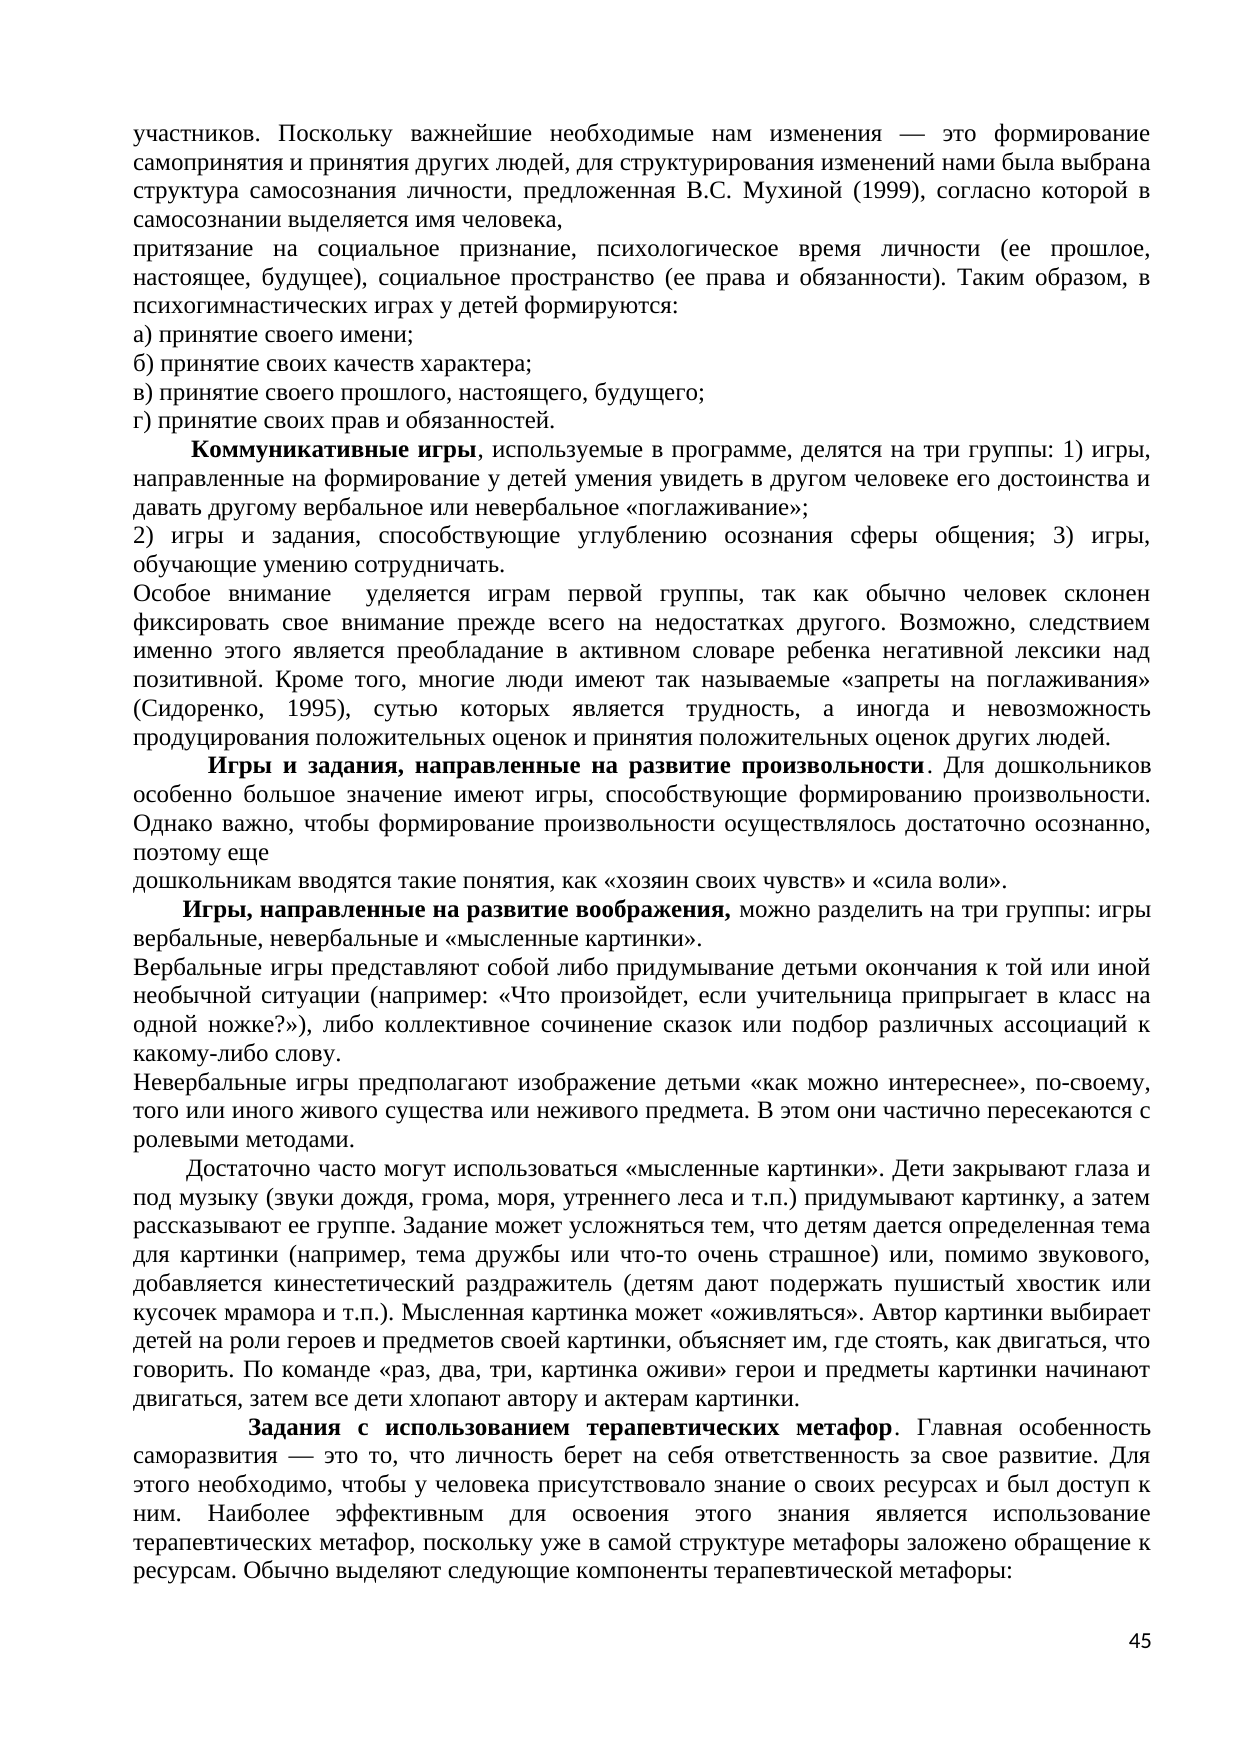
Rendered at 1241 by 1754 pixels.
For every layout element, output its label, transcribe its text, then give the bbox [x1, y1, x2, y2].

text дошкольникам вводятся такие понятия, как «хозяин своих чувств» и «сила воли». [133, 866, 1152, 894]
text Вербальные игры представляют собой либо придумывание детьми окончания к той или иной необычной ситуации (например: «Что произойдет, если учительница припрыгает в класс на одной ножке?»), либо коллективное сочинение сказок или подбор различных ассоциаций к какому-либо слову. [133, 952, 1152, 1067]
text Невербальные игры предполагают изображение детьми «как можно интереснее», по-своему, того или иного живого существа или неживого предмета. В этом они частично пересекаются с ролевыми методами. [133, 1067, 1152, 1153]
text г) принятие своих прав и обязанностей. [133, 406, 1152, 434]
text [133, 118, 1152, 233]
text б) принятие своих качеств характера; [133, 348, 1152, 377]
text притязание на социальное признание, психологическое время личности (ее прошлое, настоящее, будущее), социальное пространство (ее права и обязанности). Таким образом, в психогимнастических играх у детей формируются: [133, 233, 1152, 319]
text Коммуникативные игры, используемые в программе, делятся на три группы: 1) игры, направленные на формирование у детей умения увидеть в другом человеке его достоинства и давать другому вербальное или невербальное «поглаживание»; [133, 434, 1152, 521]
text Достаточно часто могут использоваться «мысленные картинки». Дети закрывают глаза и под музыку (звуки дождя, грома, моря, утреннего леса и т.п.) придумывают картинку, а затем рассказывают ее группе. Задание может усложняться тем, что детям дается определенная тема для картинки (например, тема дружбы или что-то очень страшное) или, помимо звукового, добавляется кинестетический раздражитель (детям дают подержать пушистый хвостик или кусочек мрамора и т.п.). Мысленная картинка может «оживляться». Автор картинки выбирает детей на роли героев и предметов своей картинки, объясняет им, где стоять, как двигаться, что говорить. По команде «раз, два, три, картинка оживи» герои и предметы картинки начинают двигаться, затем все дети хлопают автору и актерам картинки. [133, 1153, 1152, 1412]
text Игры и задания, направленные на развитие произвольности. Для дошкольников особенно большое значение имеют игры, способствующие формированию произвольности. Однако важно, чтобы формирование произвольности осуществлялось достаточно осознанно, поэтому еще [133, 751, 1152, 866]
text 2) игры и задания, способствующие углублению осознания сферы общения; 3) игры, обучающие умению сотрудничать. [133, 521, 1152, 578]
text Игры, направленные на развитие воображения, можно разделить на три группы: игры вербальные, невербальные и «мысленные картинки». [133, 894, 1152, 952]
text а) принятие своего имени; [133, 319, 1152, 348]
text в) принятие своего прошлого, настоящего, будущего; [133, 377, 1152, 406]
text Задания с использованием терапевтических метафор. Главная особенность саморазвития — это то, что личность берет на себя ответственность за свое развитие. Для этого необходимо, чтобы у человека присутствовало знание о своих ресурсах и был доступ к ним. Наиболее эффективным для освоения этого знания является использование терапевтических метафор, поскольку уже в самой структуре метафоры заложено обращение к ресурсам. Обычно выделяют следующие компоненты терапевтической метафоры: [133, 1412, 1152, 1584]
text Особое внимание уделяется играм первой группы, так как обычно человек склонен фиксировать свое внимание прежде всего на недостатках другого. Возможно, следствием именно этого является преобладание в активном словаре ребенка негативной лексики над позитивной. Кроме того, многие люди имеют так называемые «запреты на поглаживания» (Сидоренко, 1995), сутью которых является трудность, а иногда и невозможность продуцирования положительных оценок и принятия положительных оценок других людей. [133, 578, 1152, 751]
